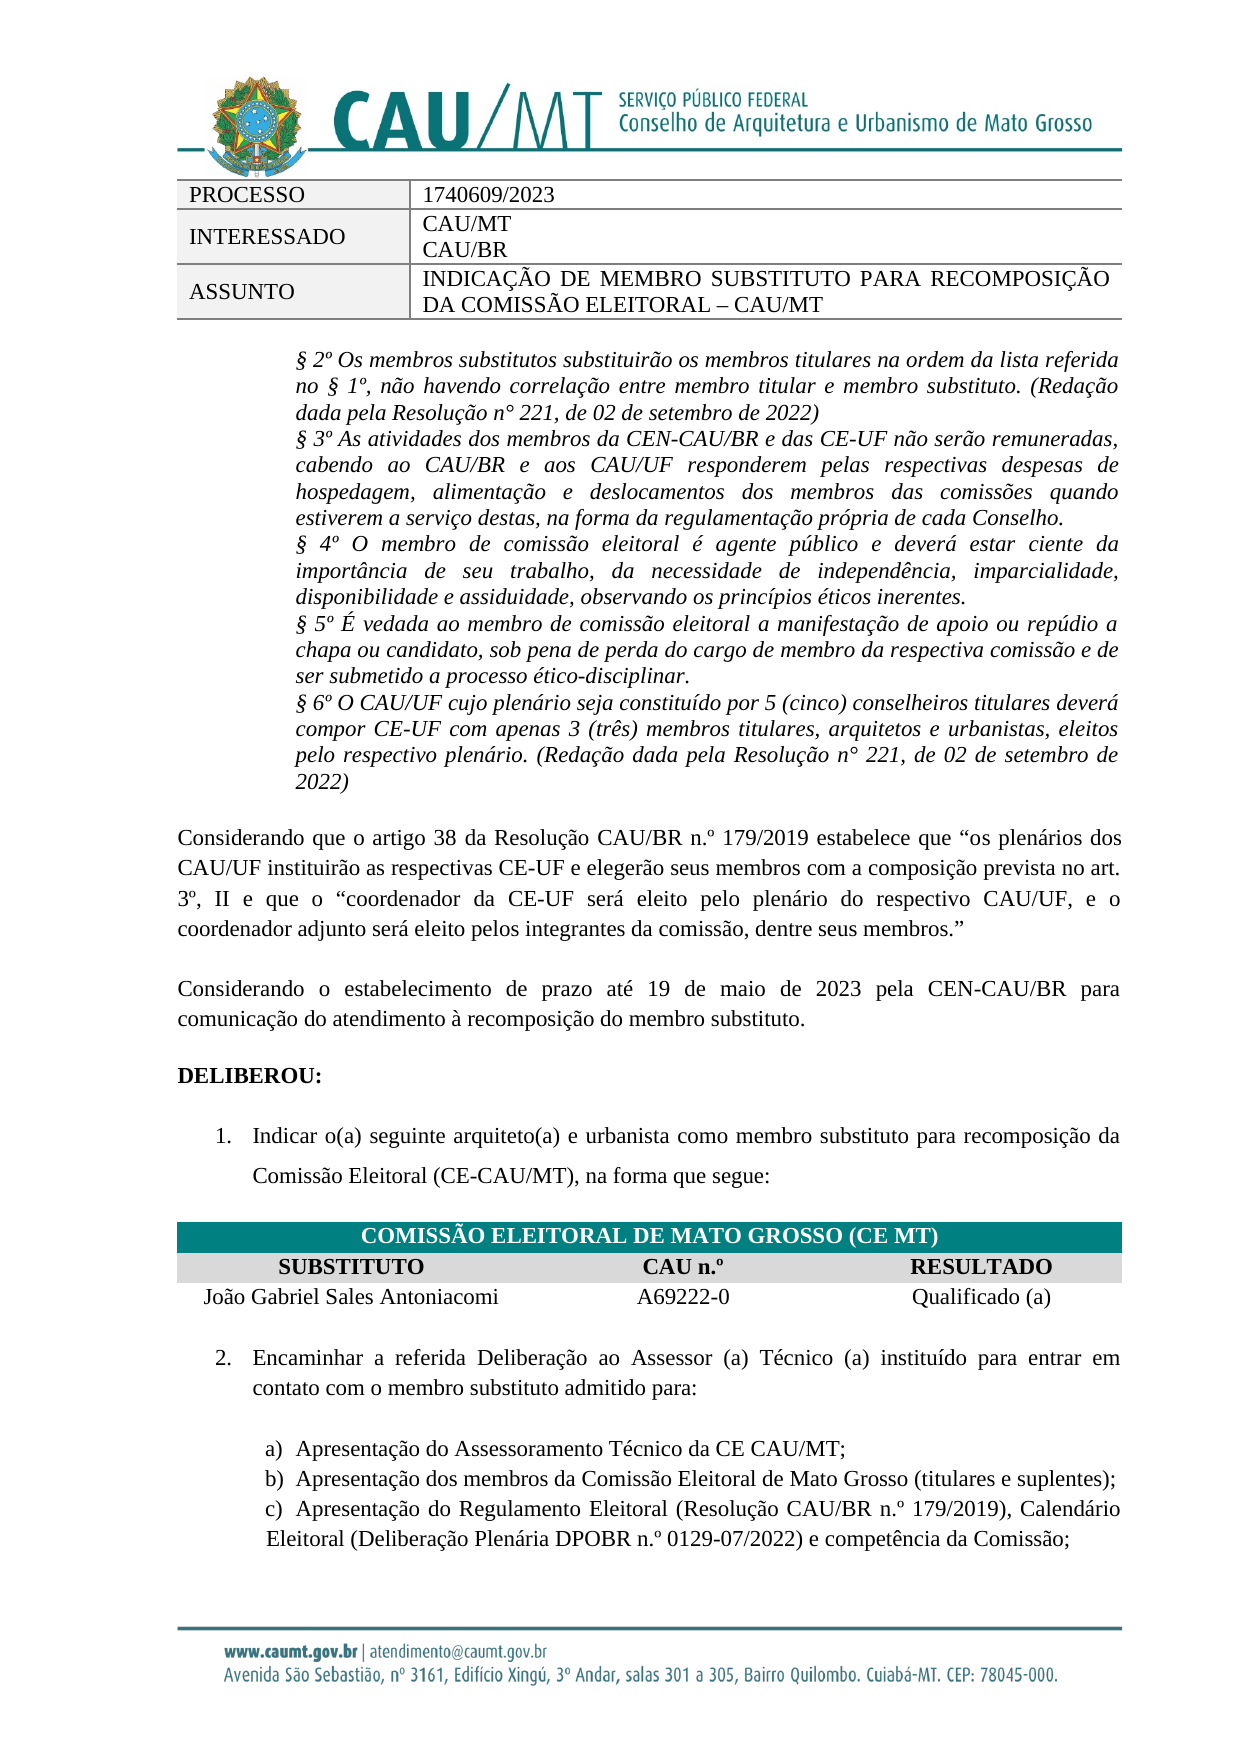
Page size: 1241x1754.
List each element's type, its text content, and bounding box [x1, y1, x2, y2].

table_cell A69222-0 [525, 1284, 841, 1314]
list Apresentação do Regulamento Eleitoral (Resolução CAU/BR n.º 179/2019), Calendário Eleitoral (Deliberação Plenária DPOBR n.º 0129-07/2022) e competência da Comissão; [265, 1495, 1122, 1552]
table_cell CAU n.º [525, 1253, 841, 1283]
table_cell João Gabriel Sales Antoniacomi [177, 1284, 525, 1314]
text Considerando o estabelecimento de prazo até 19 de maio de 2023 pela CEN-CAU/BR para comunicação do atendimento à recomposição do membro substituto. [177, 975, 1122, 1032]
table_cell Qualificado (a) [841, 1284, 1122, 1314]
text § 3º As atividades dos membros da CEN-CAU/BR e das CE-UF não serão remuneradas, cabendo ao CAU/BR e aos CAU/UF responderem pelas respectivas despesas de hospedagem, alimentação e deslocamentos dos membros das comissões quando estiverem a serviço destas, na forma da regulamentação própria de cada Conselho. [295, 425, 1122, 531]
picture [177, 75, 1123, 179]
list Apresentação do Assessoramento Técnico da CE CAU/MT; [265, 1435, 1122, 1461]
table_cell SUBSTITUTO [177, 1253, 525, 1283]
list Apresentação dos membros da Comissão Eleitoral de Mato Grosso (titulares e suplentes); [265, 1465, 1122, 1491]
text § 2º Os membros substitutos substituirão os membros titulares na ordem da lista referida no § 1º, não havendo correlação entre membro titular e membro substituto. (Redação dada pela Resolução n° 221, de 02 de setembro de 2022) [295, 346, 1122, 425]
list Encaminhar a referida Deliberação ao Assessor (a) Técnico (a) instituído para entrar em contato com o membro substituto admitido para: [215, 1344, 1122, 1401]
text § 5º É vedada ao membro de comissão eleitoral a manifestação de apoio ou repúdio a chapa ou candidato, sob pena de perda do cargo de membro da respectiva comissão e de ser submetido a processo ético-disciplinar. [295, 609, 1122, 689]
list Indicar o(a) seguinte arquiteto(a) e urbanista como membro substituto para recomposição da Comissão Eleitoral (CE-CAU/MT), na forma que segue: [215, 1122, 1122, 1188]
table_cell RESULTADO [841, 1253, 1122, 1283]
text § 4º O membro de comissão eleitoral é agente público e deverá estar ciente da importância de seu trabalho, da necessidade de independência, imparcialidade, disponibilidade e assiduidade, observando os princípios éticos inerentes. [295, 531, 1122, 609]
text DELIBEROU: [148, 1062, 1122, 1088]
text § 6º O CAU/UF cujo plenário seja constituído por 5 (cinco) conselheiros titulares deverá compor CE-UF com apenas 3 (três) membros titulares, arquitetos e urbanistas, eleitos pelo respectivo plenário. (Redação dada pela Resolução n° 221, de 02 de setembro de 2022) [295, 689, 1122, 794]
table_header COMISSÃO ELEITORAL DE MATO GROSSO (CE MT) [177, 1222, 1122, 1253]
text Considerando que o artigo 38 da Resolução CAU/BR n.º 179/2019 estabelece que “os plenários dos CAU/UF instituirão as respectivas CE-UF e elegerão seus membros com a composição prevista no art. 3º, II e que o “coordenador da CE-UF será eleito pelo plenário do respectivo CAU/UF, e o coordenador adjunto será eleito pelos integrantes da comissão, dentre seus membros.” [177, 824, 1122, 941]
picture [177, 1609, 1123, 1701]
